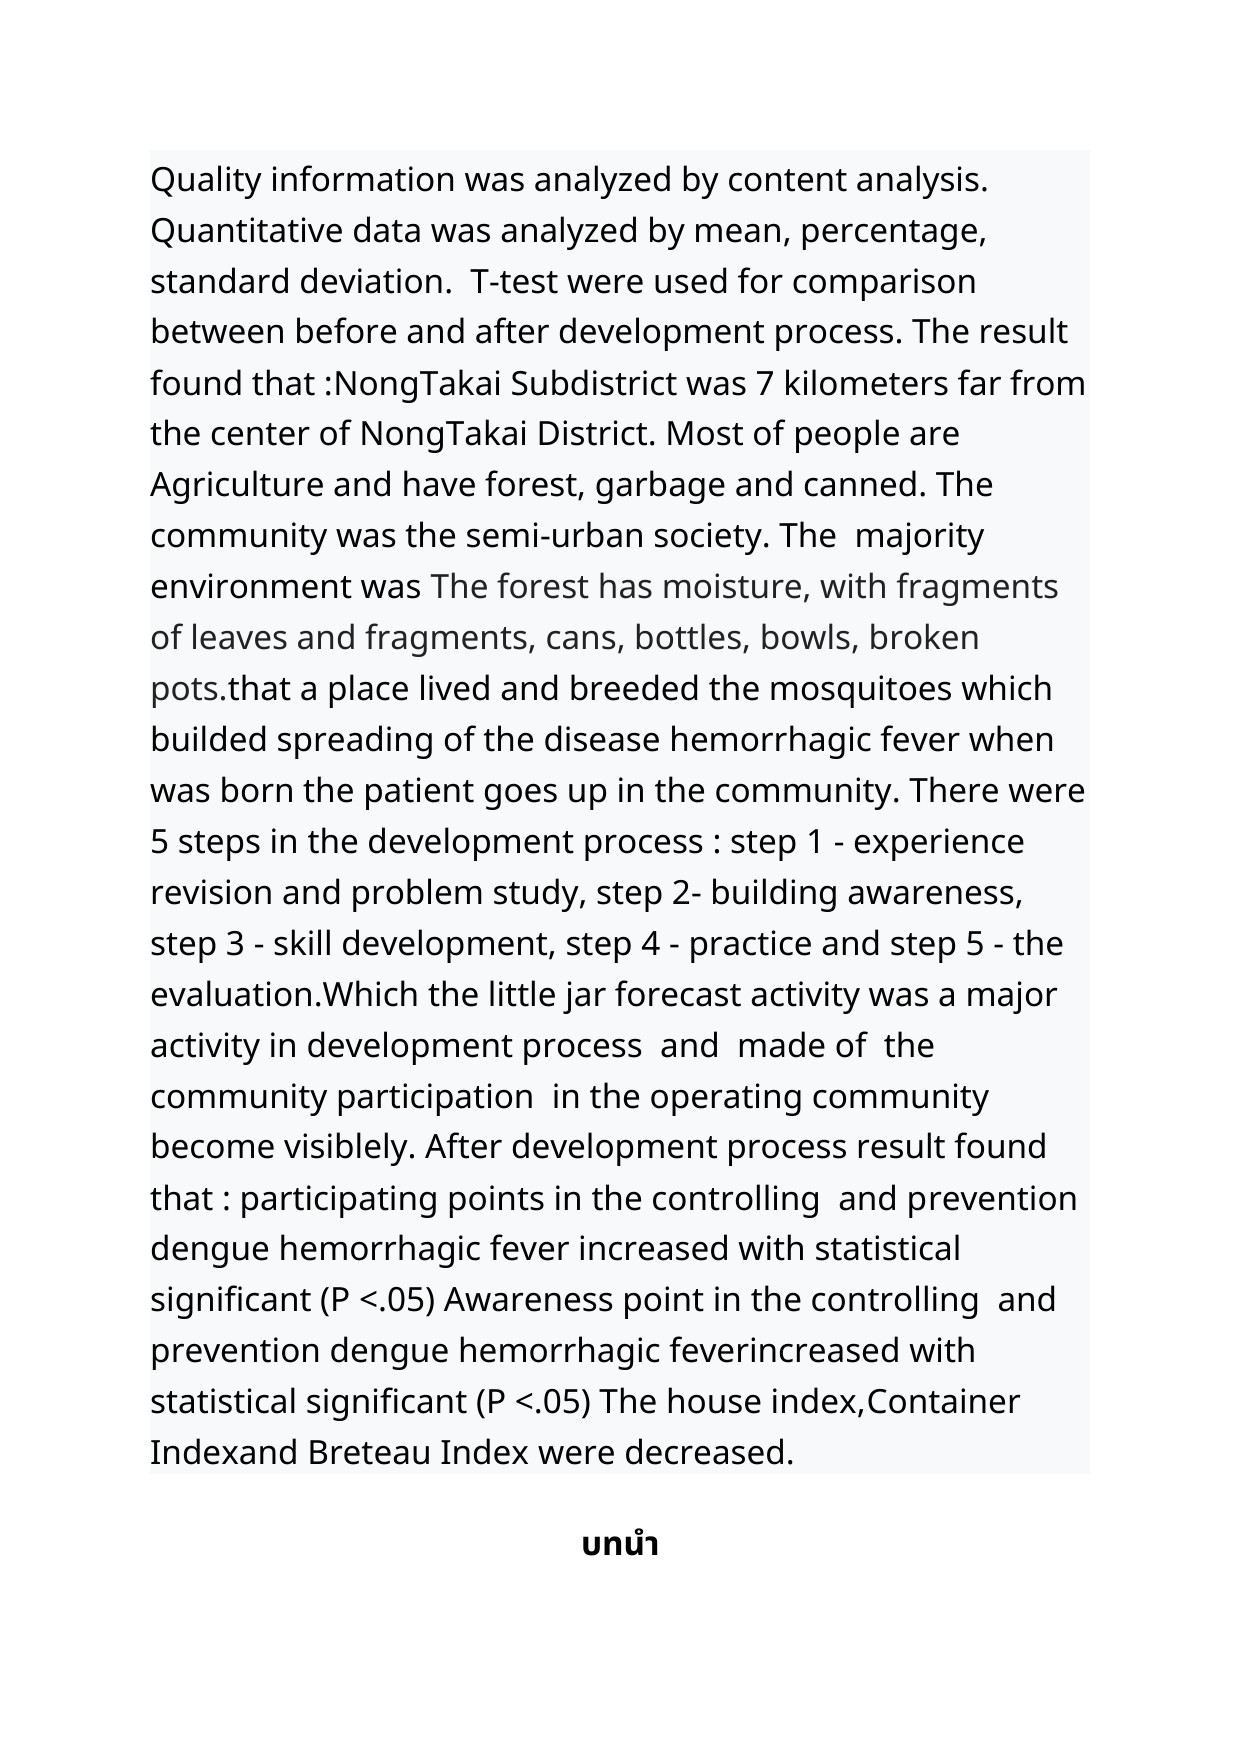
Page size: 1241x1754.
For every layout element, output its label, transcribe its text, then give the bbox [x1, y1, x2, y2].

text Quality information was analyzed by content analysis. Quantitative data was analyzed by mean, percentage, standard deviation. T-test were used for comparison between before and after development process. The result found that :NongTakai Subdistrict was 7 kilometers far from the center of NongTakai District. Most of people are Agriculture and have forest, garbage and canned. The community was the semi-urban society. The majority environment was The forest has moisture, with fragments of leaves and fragments, cans, bottles, bowls, broken pots.that a place lived and breeded the mosquitoes which builded spreading of the disease hemorrhagic fever when was born the patient goes up in the community. There were 5 steps in the development process : step 1 - experience revision and problem study, step 2- building awareness, step 3 - skill development, step 4 - practice and step 5 - the evaluation.Which the little jar forecast activity was a major activity in development process and made of the community participation in the operating community become visiblely. After development process result found that : participating points in the controlling and prevention dengue hemorrhagic fever increased with statistical significant (P <.05) Awareness point in the controlling and prevention dengue hemorrhagic feverincreased with statistical significant (P <.05) The house index,Container Indexand Breteau Index were decreased. [150, 150, 1090, 1474]
text บทนำ [150, 1520, 1090, 1570]
